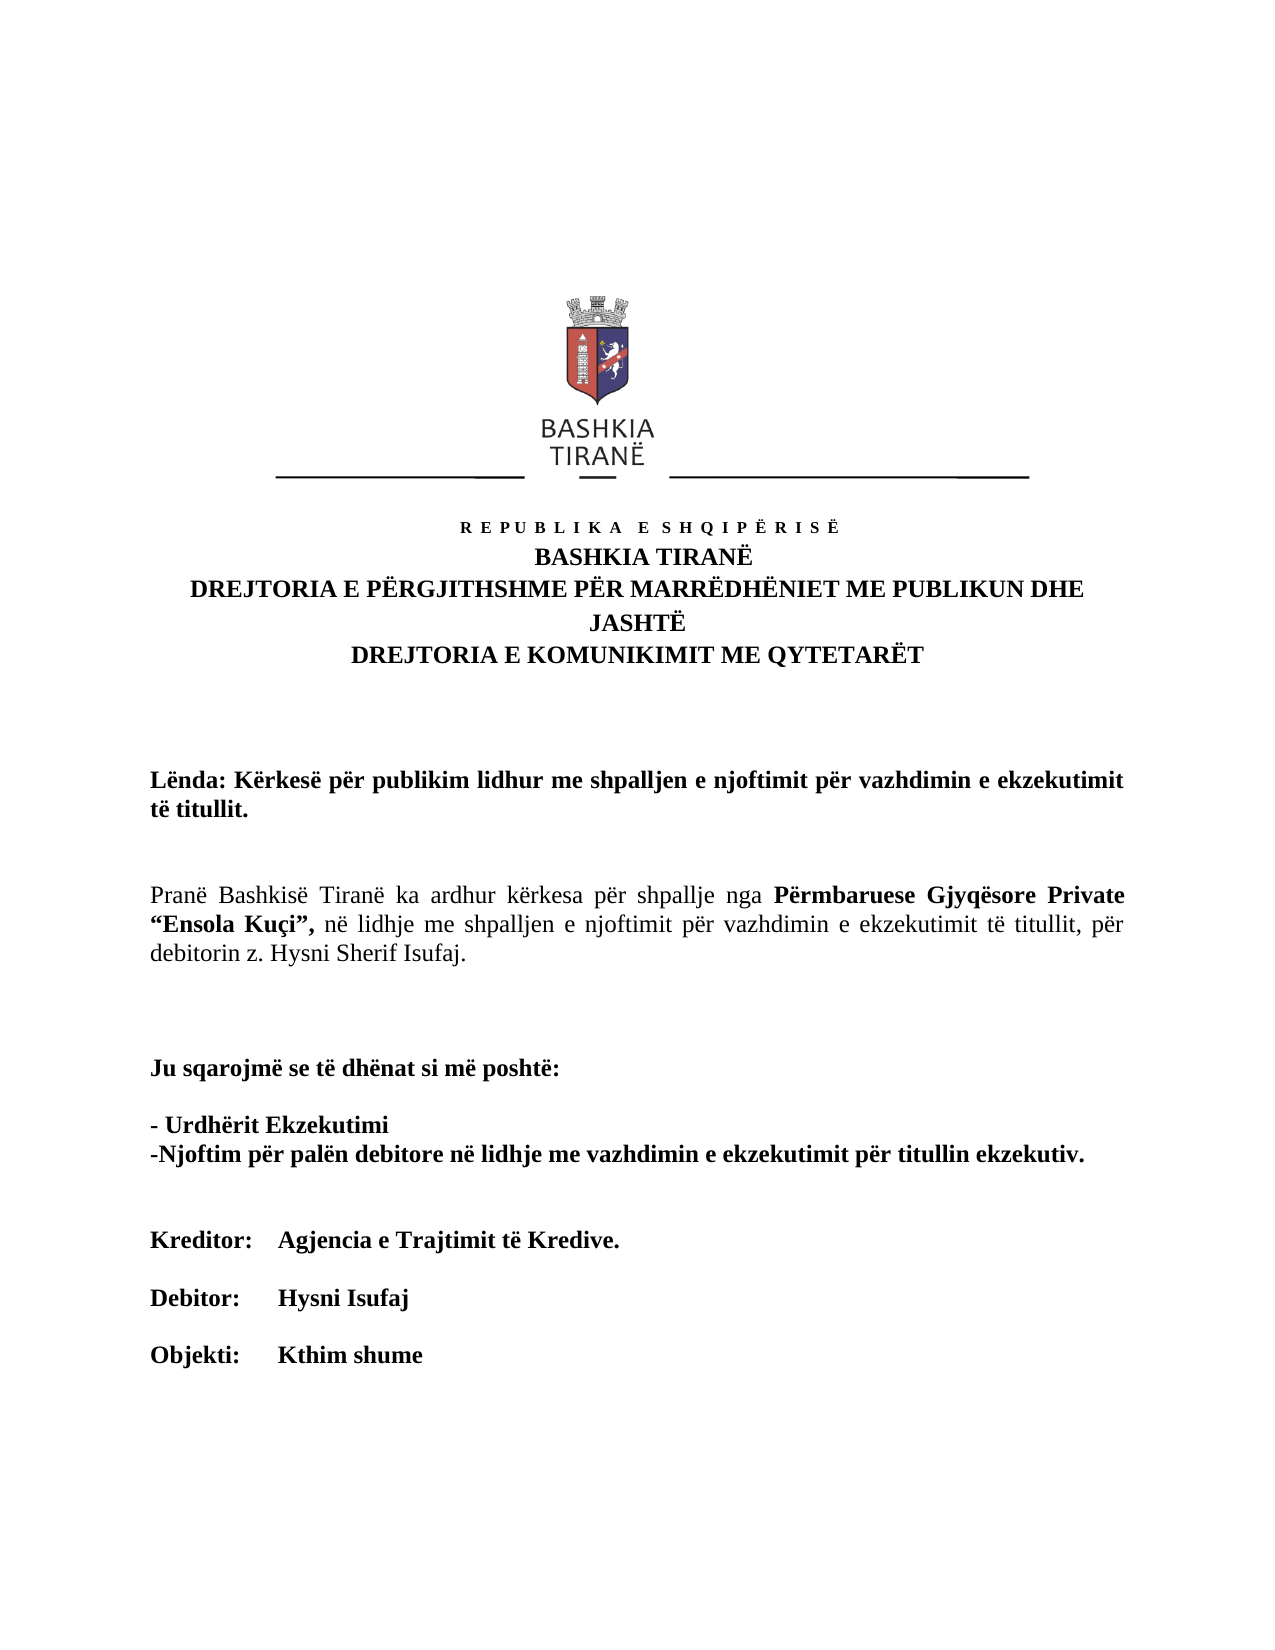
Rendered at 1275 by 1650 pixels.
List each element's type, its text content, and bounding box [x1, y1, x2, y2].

text Debitor: Hysni Isufaj [150, 1283, 1125, 1311]
text Objekti: Kthim shume [150, 1340, 1125, 1369]
text R E P U B L I K A E S H Q I P Ë R I S Ë BASHKIA TIRANË DREJTORIA E PËRGJITHSHME PËR MARRËDHËNIET ME PUBLIKUN DHE JASHTË DREJTORIA E KOMUNIKIMIT ME QYTETARËT [150, 518, 1125, 669]
text Kreditor: Agjencia e Trajtimit të Kredive. [150, 1225, 1125, 1254]
text Lënda: Kërkesë për publikim lidhur me shpalljen e njoftimit për vazhdimin e ekzekutimit të titullit. [150, 765, 1125, 823]
text - Urdhërit Ekzekutimi [150, 1110, 1125, 1139]
text Ju sqarojmë se të dhënat si më poshtë: [150, 1053, 1125, 1081]
text Pranë Bashkisë Tiranë ka ardhur kërkesa për shpallje nga Përmbaruese Gjyqësore Private “Ensola Kuçi”, në lidhje me shpalljen e njoftimit për vazhdimin e ekzekutimit të titullit, për debitorin z. Hysni Sherif Isufaj. [150, 880, 1125, 966]
picture [483, 267, 719, 512]
text -Njoftim për palën debitore në lidhje me vazhdimin e ekzekutimit për titullin ekzekutiv. [150, 1139, 1125, 1168]
